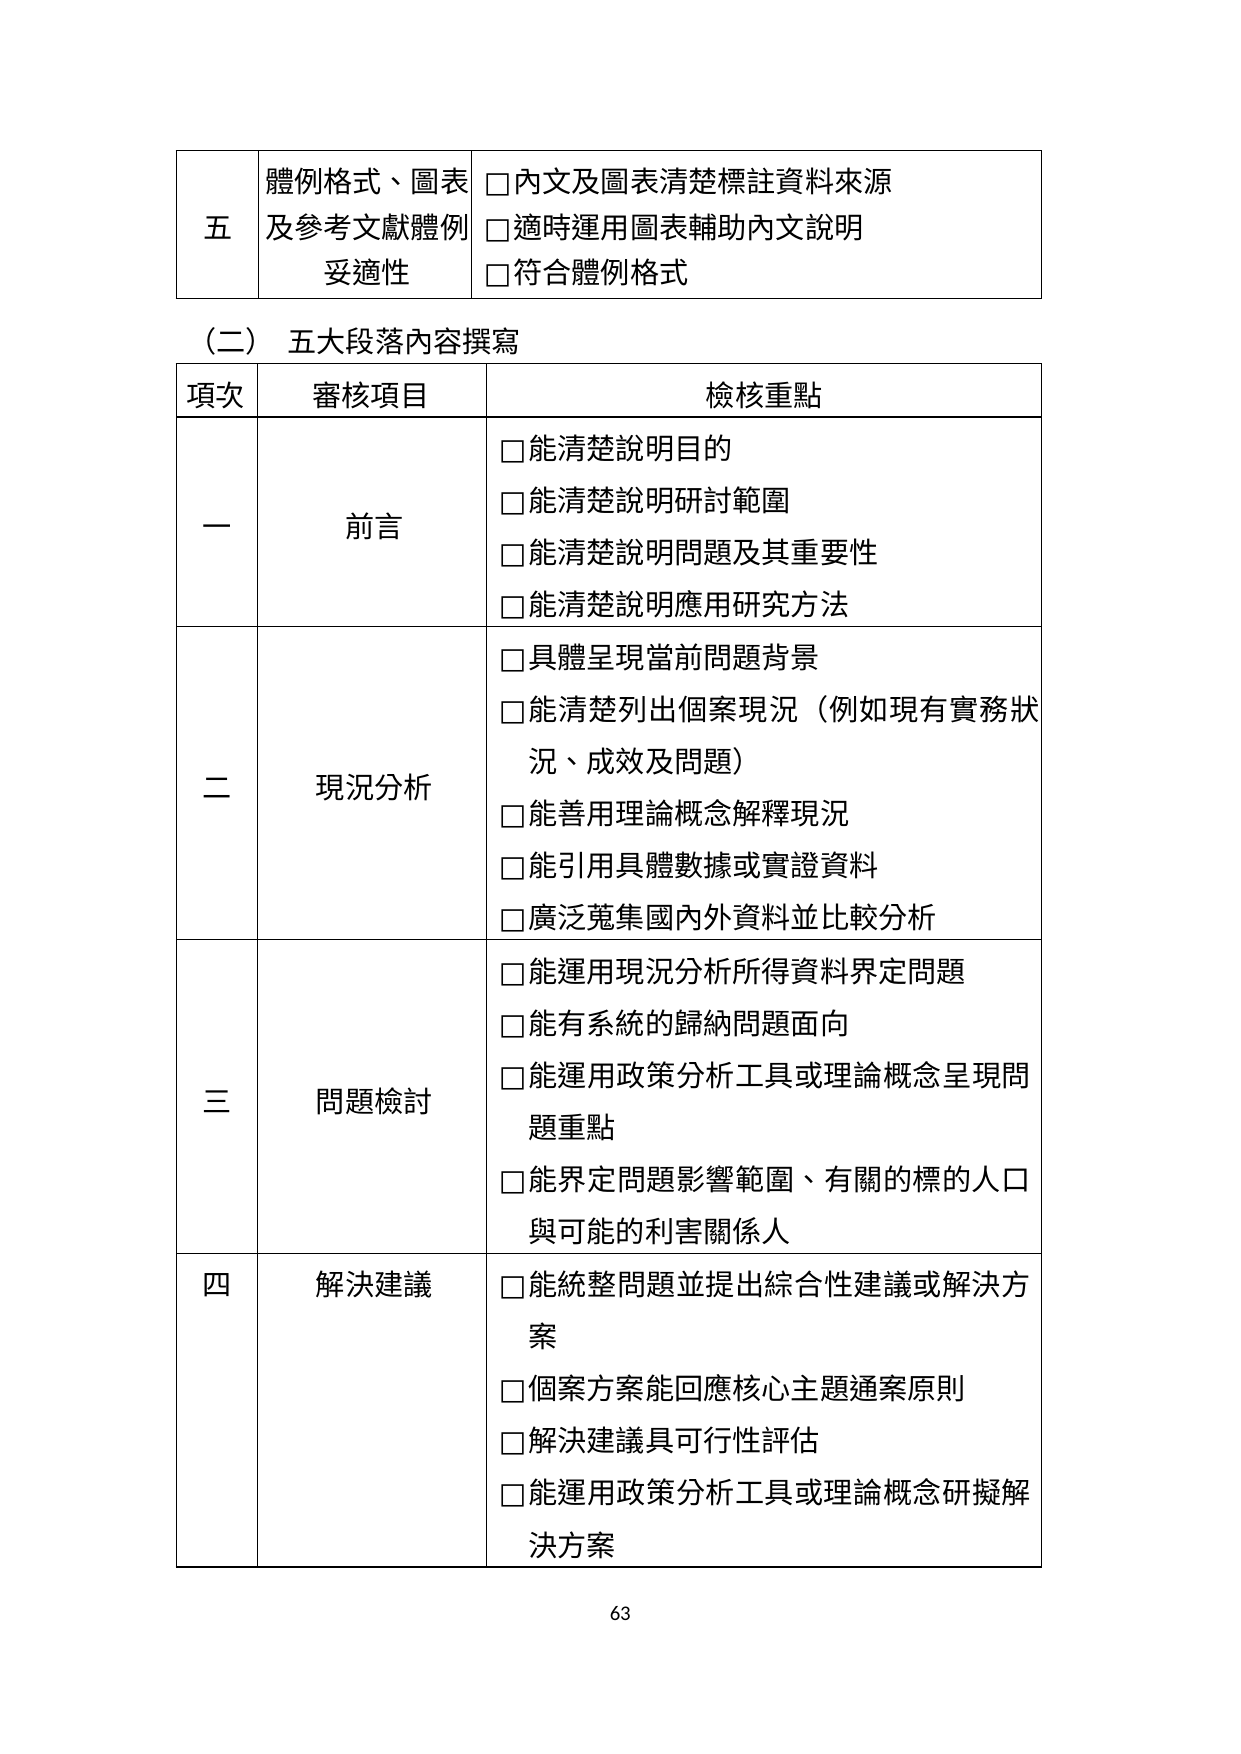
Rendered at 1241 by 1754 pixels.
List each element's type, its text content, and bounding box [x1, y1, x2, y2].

table_cell 三 [177, 940, 257, 1253]
table_header 檢核重點 [487, 364, 1041, 416]
table_cell 四 [177, 1254, 257, 1566]
table_cell 一 [177, 418, 257, 626]
table_cell 現況分析 [258, 627, 486, 939]
table_cell 具體呈現當前問題背景 能清楚列出個案現況（例如現有實務狀況、成效及問題） 能善用理論概念解釋現況 能引用具體數據或實證資料 廣泛蒐集國內外資料並比較分析 [487, 627, 1041, 939]
table_cell 能清楚說明目的 能清楚說明研討範圍 能清楚說明問題及其重要性 能清楚說明應用研究方法 [487, 418, 1041, 626]
list 五大段落內容撰寫 [187, 311, 1042, 363]
table_header 項次 [177, 364, 257, 416]
table_header 審核項目 [258, 364, 486, 416]
table_cell 體例格式、圖表 及參考文獻體例 妥適性 [259, 151, 471, 298]
table_cell 解決建議 [258, 1254, 486, 1566]
table_cell 能運用現況分析所得資料界定問題 能有系統的歸納問題面向 能運用政策分析工具或理論概念呈現問題重點 能界定問題影響範圍、有關的標的人口與可能的利害關係人 [487, 940, 1041, 1253]
table_cell 五 [177, 151, 258, 298]
table_cell 問題檢討 [258, 940, 486, 1253]
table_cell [487, 1254, 1041, 1566]
table_cell 二 [177, 627, 257, 939]
table_cell 內文及圖表清楚標註資料來源 適時運用圖表輔助內文說明 符合體例格式 [472, 151, 1041, 298]
table_cell 前言 [258, 418, 486, 626]
